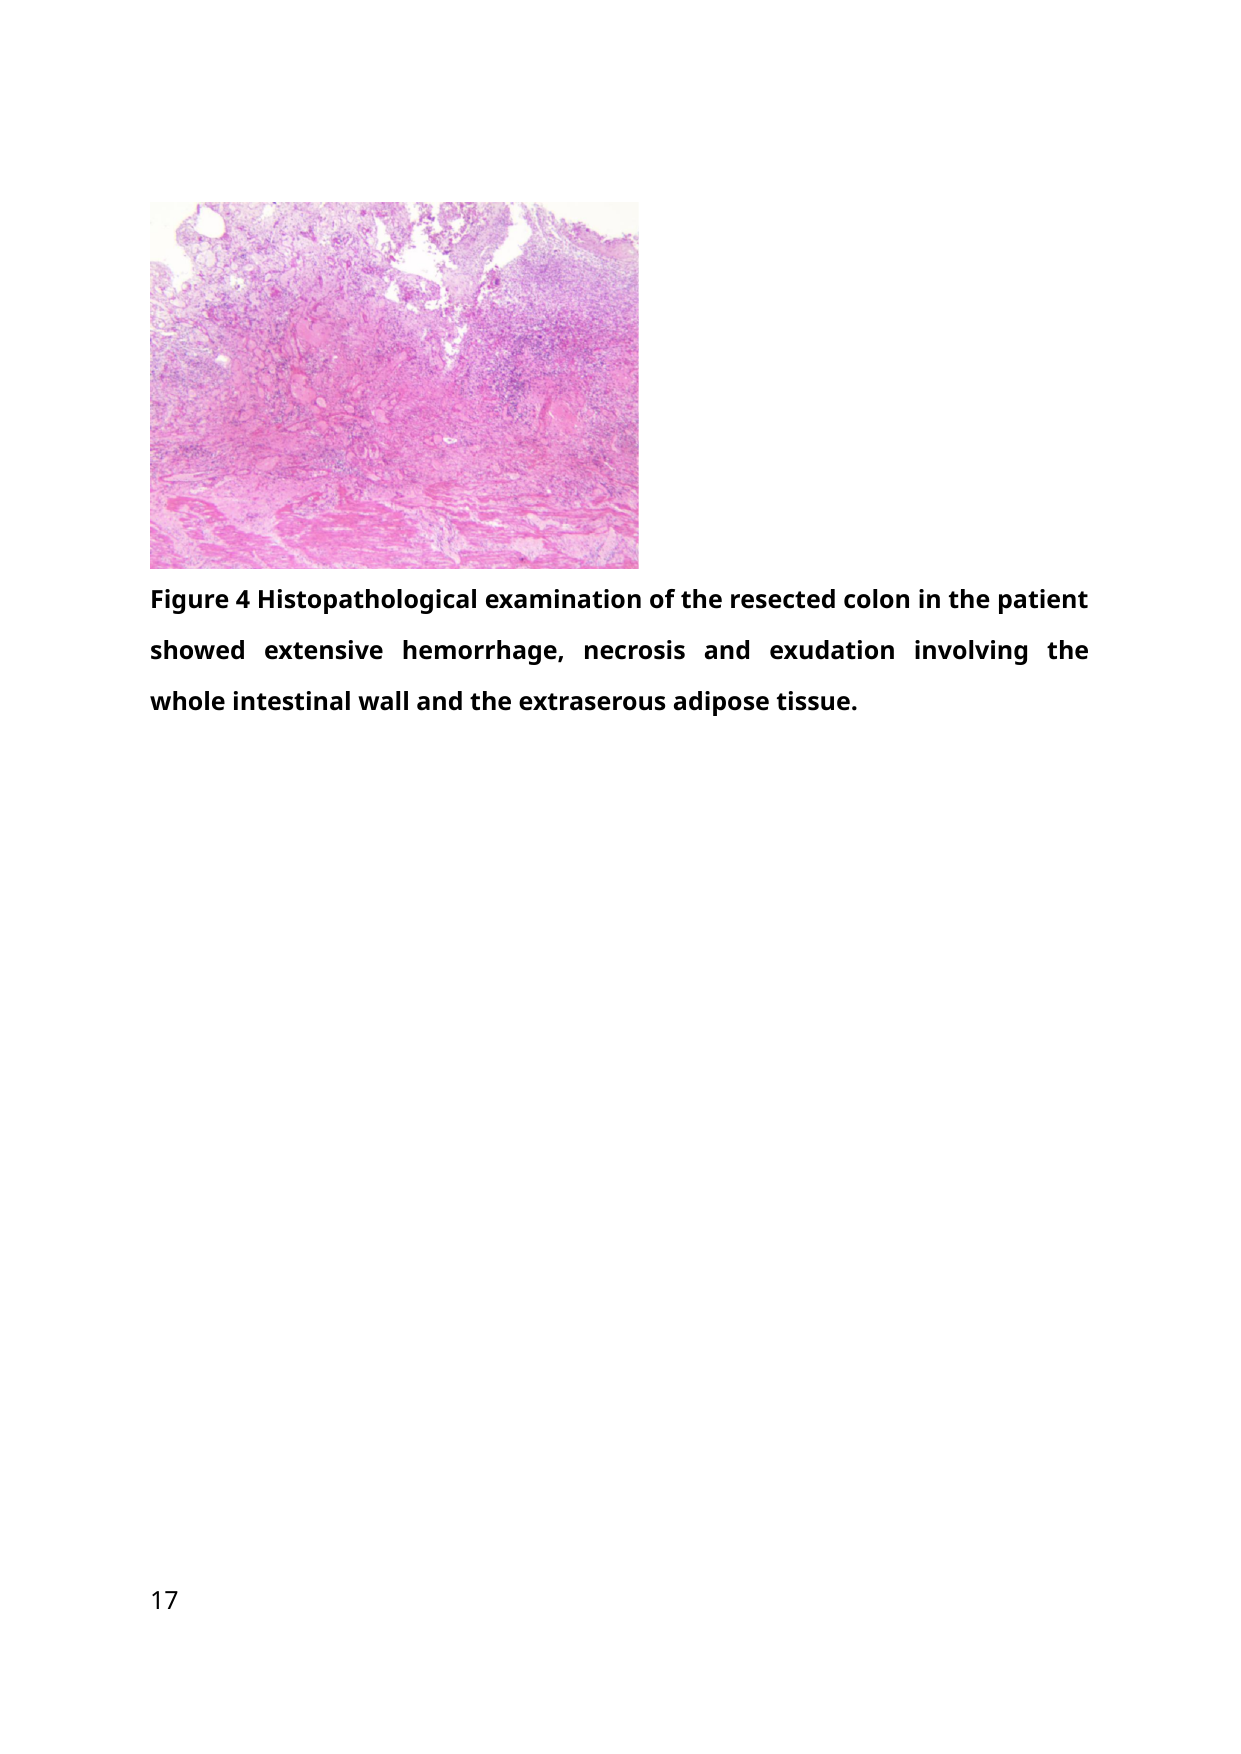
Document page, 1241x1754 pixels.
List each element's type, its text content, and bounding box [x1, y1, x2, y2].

picture [150, 202, 639, 569]
text Figure 4 Histopathological examination of the resected colon in the patient showed extensive hemorrhage, necrosis and exudation involving the whole intestinal wall and the extraserous adipose tissue. [150, 582, 1090, 718]
